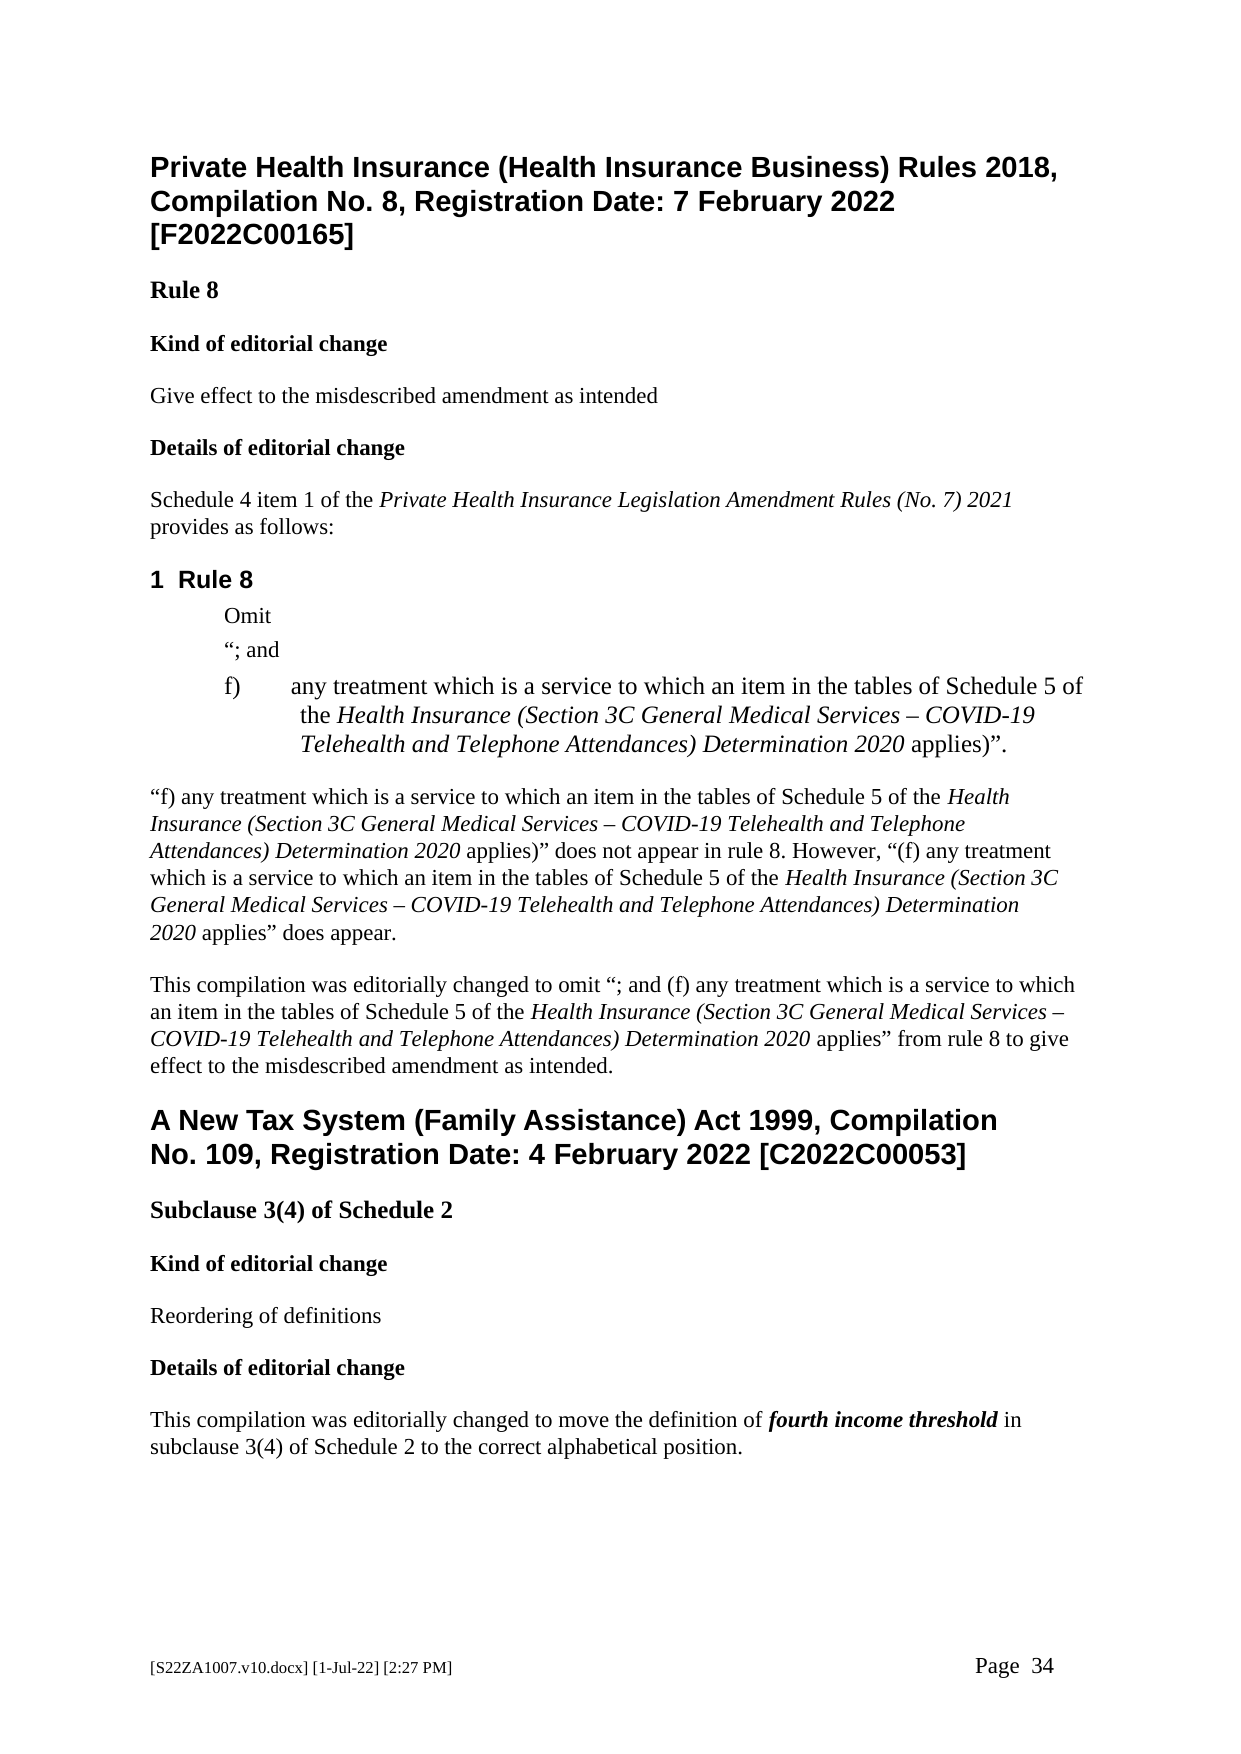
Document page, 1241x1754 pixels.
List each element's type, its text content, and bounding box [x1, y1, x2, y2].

text Reordering of definitions [150, 1301, 1090, 1328]
text Kind of editorial change [150, 329, 1090, 356]
text Private Health Insurance (Health Insurance Business) Rules 2018, Compilation No. 8, Registration Date: 7 February 2022 [F2022C00165] [150, 150, 1090, 251]
text f) any treatment which is a service to which an item in the tables of Schedule 5 of the Health Insurance (Section 3C General Medical Services – COVID-19 Telehealth and Telephone Attendances) Determination 2020 applies)”. [224, 671, 1090, 757]
text “; and [224, 637, 1090, 663]
text This compilation was editorially changed to move the definition of fourth income threshold in subclause 3(4) of Schedule 2 to the correct alphabetical position. [150, 1405, 1090, 1459]
text Details of editorial change [150, 433, 1090, 461]
text Details of editorial change [150, 1353, 1090, 1380]
text Kind of editorial change [150, 1249, 1090, 1276]
text This compilation was editorially changed to omit “; and (f) any treatment which is a service to which an item in the tables of Schedule 5 of the Health Insurance (Section 3C General Medical Services – COVID-19 Telehealth and Telephone Attendances) Determination 2020 applies” from rule 8 to give effect to the misdescribed amendment as intended. [150, 970, 1090, 1078]
text Omit [224, 602, 1090, 628]
text 1 Rule 8 [150, 565, 1090, 593]
text Rule 8 [150, 276, 1090, 304]
text “f) any treatment which is a service to which an item in the tables of Schedule 5 of the Health Insurance (Section 3C General Medical Services – COVID-19 Telehealth and Telephone Attendances) Determination 2020 applies)” does not appear in rule 8. However, “(f) any treatment which is a service to which an item in the tables of Schedule 5 of the Health Insurance (Section 3C General Medical Services – COVID-19 Telehealth and Telephone Attendances) Determination 2020 applies” does appear. [150, 782, 1090, 945]
text Subclause 3(4) of Schedule 2 [150, 1195, 1090, 1224]
text A New Tax System (Family Assistance) Act 1999, Compilation No. 109, Registration Date: 4 February 2022 [C2022C00053] [150, 1103, 1090, 1170]
text Schedule 4 item 1 of the Private Health Insurance Legislation Amendment Rules (No. 7) 2021 provides as follows: [150, 486, 1090, 540]
text Give effect to the misdescribed amendment as intended [150, 381, 1090, 408]
